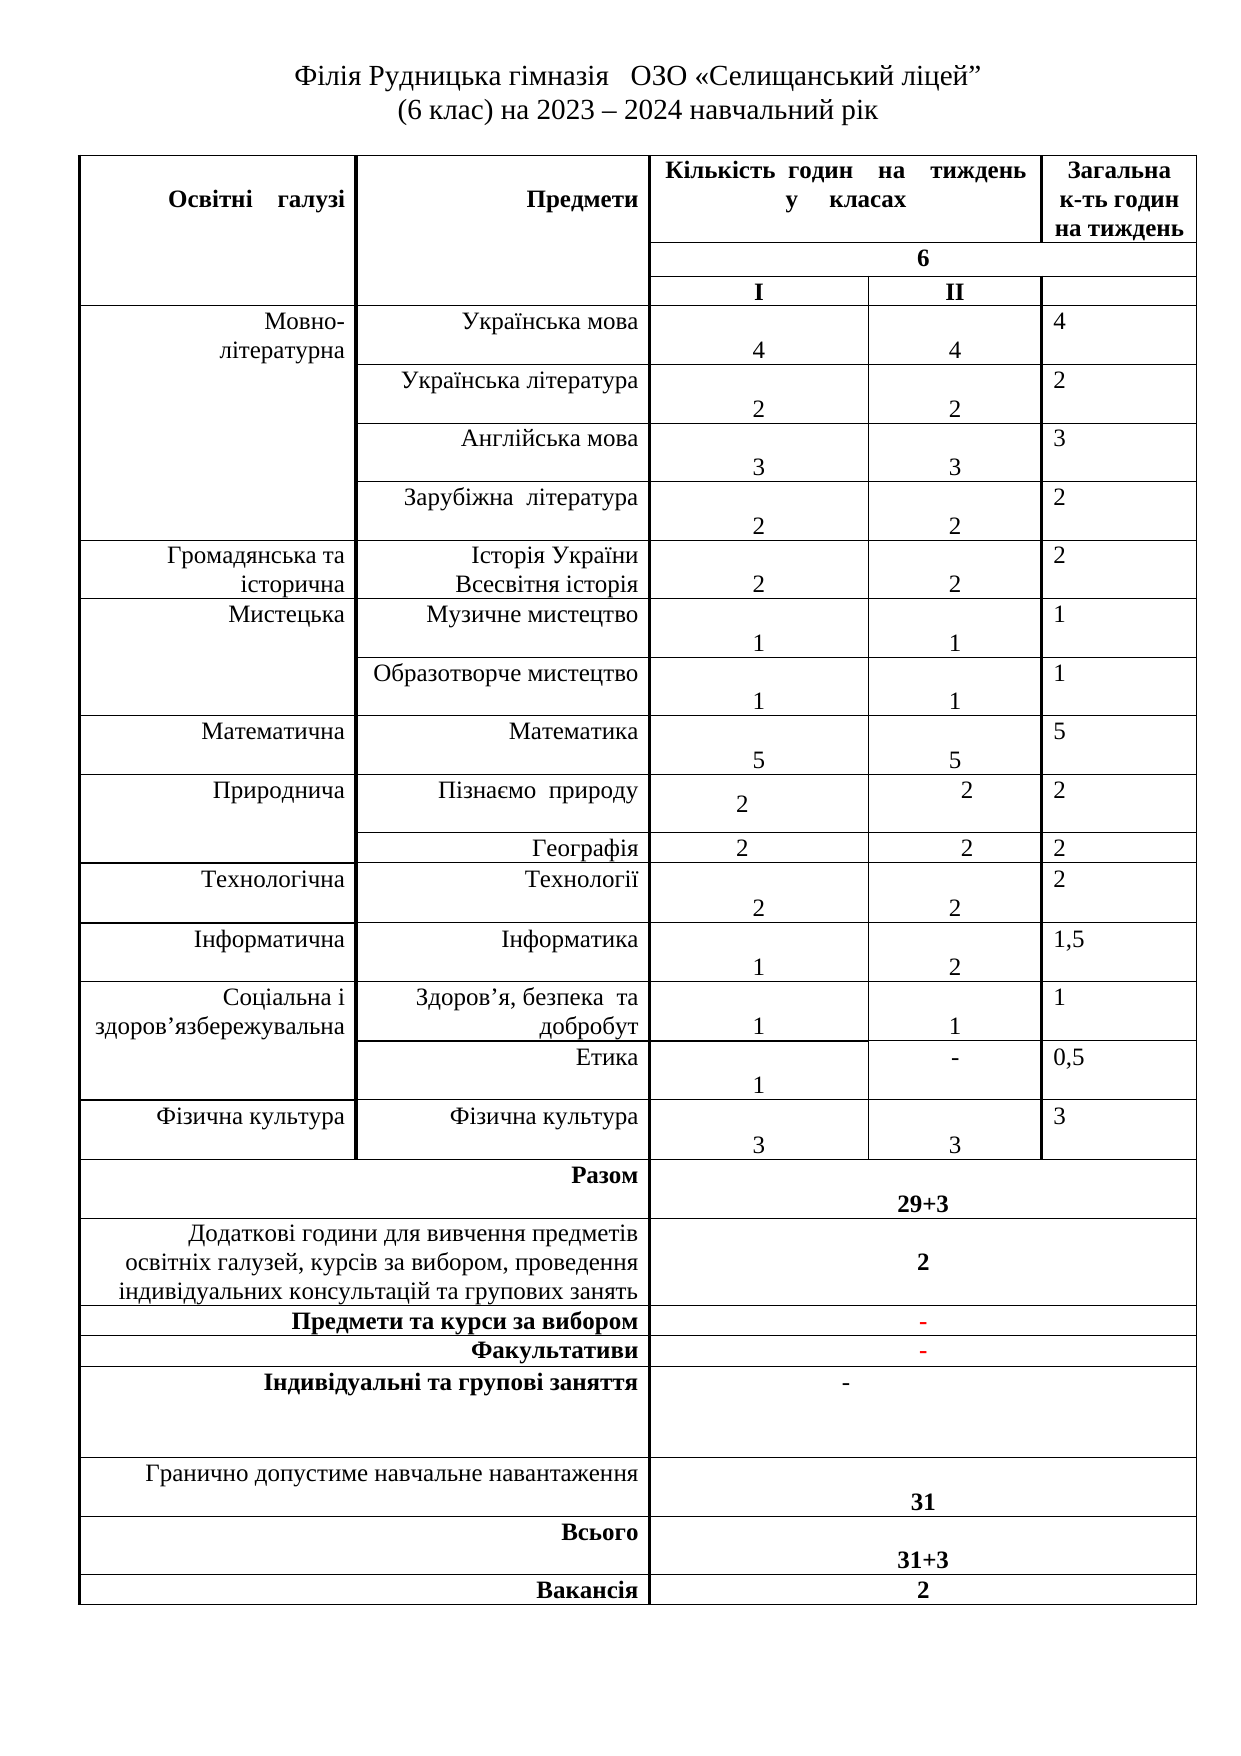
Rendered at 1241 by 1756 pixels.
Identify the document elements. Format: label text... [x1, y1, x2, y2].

table_cell 4 [1043, 306, 1196, 364]
table_cell 3 [651, 424, 868, 481]
table_header Освітні галузі [81, 156, 354, 305]
table_cell Історія України Всесвітня історія [358, 541, 648, 598]
table_cell 6 [651, 243, 1196, 276]
table_cell 2 [1043, 365, 1196, 422]
table_cell Географія [358, 833, 648, 862]
table_cell 31 [651, 1458, 1196, 1516]
table_cell 2 [651, 775, 868, 832]
table_cell 3 [651, 1100, 868, 1159]
table_cell 1 [1043, 658, 1196, 715]
table_cell Мовно- літературна [81, 306, 354, 539]
table_cell 4 [869, 306, 1040, 364]
table_cell 2 [651, 482, 868, 539]
table_cell Мистецька [81, 599, 354, 715]
table_cell [1042, 1367, 1196, 1457]
table_cell І [651, 277, 868, 305]
table_cell [1043, 277, 1196, 305]
table_cell 2 [869, 482, 1040, 539]
table_cell 4 [651, 306, 868, 364]
table_cell 3 [869, 424, 1040, 481]
table_cell 2 [869, 863, 1040, 922]
table_cell 2 [651, 833, 868, 862]
table_header Загальна к-ть годин на тиждень [1043, 156, 1196, 242]
table_cell Українська література [358, 365, 648, 422]
table_cell Природнича [81, 775, 354, 862]
table_cell Музичне мистецтво [358, 599, 648, 657]
table_cell Технології [358, 863, 648, 922]
table_cell Англійська мова [358, 424, 648, 481]
table_cell 1 [869, 982, 1040, 1040]
table_cell Разом [81, 1160, 648, 1217]
table_cell - [869, 1041, 1040, 1099]
table_cell Соціальна і здоров’язбережувальна [81, 982, 354, 1099]
table_cell 1 [651, 658, 868, 715]
table_cell 3 [869, 1100, 1040, 1159]
table_cell Індивідуальні та групові заняття [81, 1367, 648, 1457]
table_cell Етика [358, 1042, 648, 1099]
table_cell Образотворче мистецтво [358, 658, 648, 715]
table_cell 3 [1043, 1100, 1196, 1159]
table_cell 2 [1043, 863, 1196, 922]
table_cell Математична [81, 716, 354, 774]
table_cell 3 [1043, 424, 1196, 481]
table_cell Пізнаємо природу [358, 775, 648, 832]
table_cell 2 [869, 541, 1040, 598]
table_cell Вакансія [81, 1575, 648, 1604]
table_cell 2 [869, 833, 1040, 862]
table_cell Інформатика [358, 923, 648, 981]
table_cell 2 [869, 365, 1040, 422]
table_cell - [651, 1336, 1196, 1366]
table_cell ІІ [869, 277, 1040, 305]
table_cell 31+3 [651, 1517, 1196, 1574]
table_cell 1 [869, 599, 1040, 657]
table_cell 2 [1043, 775, 1196, 832]
table_cell 5 [869, 716, 1040, 774]
table_cell 2 [651, 1219, 1196, 1305]
table_header Кількість годин на тиждень у класах [651, 156, 1040, 242]
table_cell Фізична культура [358, 1100, 648, 1159]
table_cell 1 [869, 658, 1040, 715]
table_cell 1 [651, 923, 868, 981]
table_cell Здоров’я, безпека та добробут [358, 982, 648, 1040]
table_cell 2 [651, 365, 868, 422]
text Філія Рудницька гімназія ОЗО «Селищанський ліцей” (6 клас) на 2023 – 2024 навчальний рік [79, 58, 1196, 125]
table_cell 2 [651, 863, 868, 922]
table_cell 1 [1043, 982, 1196, 1040]
table_cell Інформатична [81, 924, 354, 981]
table_cell - [651, 1367, 1042, 1457]
table_cell Зарубіжна література [358, 482, 648, 539]
table_cell 2 [651, 541, 868, 598]
table_cell 1 [651, 982, 868, 1040]
table_cell 1 [651, 599, 868, 657]
table_cell 2 [869, 923, 1040, 981]
table_cell 2 [1043, 482, 1196, 539]
table_cell Гранично допустиме навчальне навантаження [81, 1458, 648, 1516]
table_cell 2 [1043, 833, 1196, 862]
table_cell 1 [651, 1042, 868, 1099]
table_cell Фізична культура [81, 1101, 354, 1159]
table_cell - [651, 1306, 1196, 1334]
table_cell 5 [651, 716, 868, 774]
table_cell 5 [1043, 716, 1196, 774]
table_cell Громадянська та історична [81, 541, 354, 598]
table_cell 0,5 [1043, 1041, 1196, 1099]
table_cell Математика [358, 716, 648, 774]
table_cell Всього [81, 1517, 648, 1574]
table_cell Технологічна [81, 864, 354, 922]
table_cell 2 [651, 1575, 1196, 1604]
table_cell 29+3 [651, 1160, 1196, 1217]
table_header Предмети [358, 156, 648, 305]
table_cell Українська мова [358, 306, 648, 364]
table_cell Додаткові години для вивчення предметів освітніх галузей, курсів за вибором, проведення індивідуальних консультацій та групових занять [81, 1219, 648, 1305]
table_cell 1 [1043, 599, 1196, 657]
table_cell Предмети та курси за вибором [81, 1306, 648, 1334]
table_cell 2 [869, 775, 1040, 832]
table_cell 2 [1043, 541, 1196, 598]
table_cell Факультативи [81, 1336, 648, 1366]
table_cell 1,5 [1043, 923, 1196, 981]
